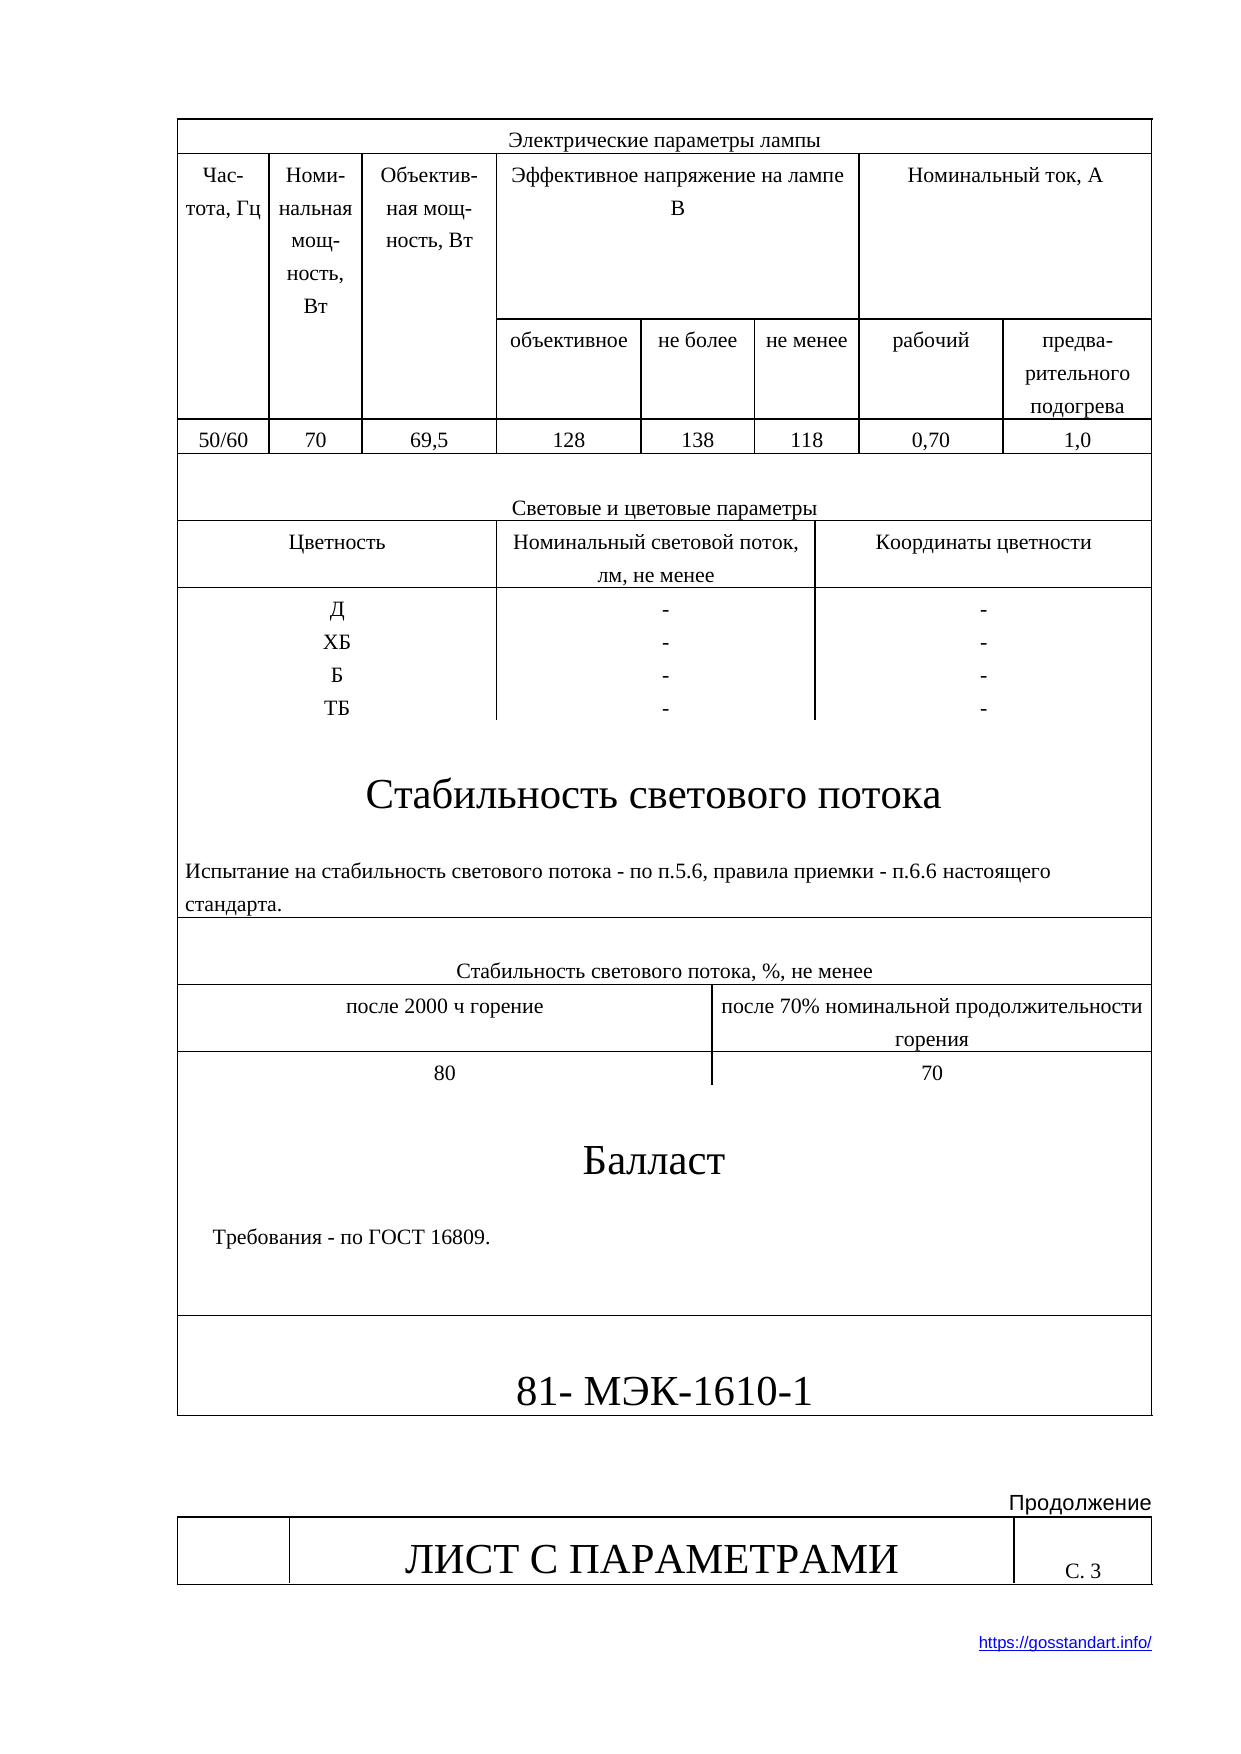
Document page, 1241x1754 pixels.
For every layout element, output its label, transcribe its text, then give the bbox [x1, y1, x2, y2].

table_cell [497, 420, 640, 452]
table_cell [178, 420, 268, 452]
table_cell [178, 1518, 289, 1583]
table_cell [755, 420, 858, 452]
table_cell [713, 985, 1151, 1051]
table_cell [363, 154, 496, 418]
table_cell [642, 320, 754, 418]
text Продолжение [177, 1416, 1152, 1515]
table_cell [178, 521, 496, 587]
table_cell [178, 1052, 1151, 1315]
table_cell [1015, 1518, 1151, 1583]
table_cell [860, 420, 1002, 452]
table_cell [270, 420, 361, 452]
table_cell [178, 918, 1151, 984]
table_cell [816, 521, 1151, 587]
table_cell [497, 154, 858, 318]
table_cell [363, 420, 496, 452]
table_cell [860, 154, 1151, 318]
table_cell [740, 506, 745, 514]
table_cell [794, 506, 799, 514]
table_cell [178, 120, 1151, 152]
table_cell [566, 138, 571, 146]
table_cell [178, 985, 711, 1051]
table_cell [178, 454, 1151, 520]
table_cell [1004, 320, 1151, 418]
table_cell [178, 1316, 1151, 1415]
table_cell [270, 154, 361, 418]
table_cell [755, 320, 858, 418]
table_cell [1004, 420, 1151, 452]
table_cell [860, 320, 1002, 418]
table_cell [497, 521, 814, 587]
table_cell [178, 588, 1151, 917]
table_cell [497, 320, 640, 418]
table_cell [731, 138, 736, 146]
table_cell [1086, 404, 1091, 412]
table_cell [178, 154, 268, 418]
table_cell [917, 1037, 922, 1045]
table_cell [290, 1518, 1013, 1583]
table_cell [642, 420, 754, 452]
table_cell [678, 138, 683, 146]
